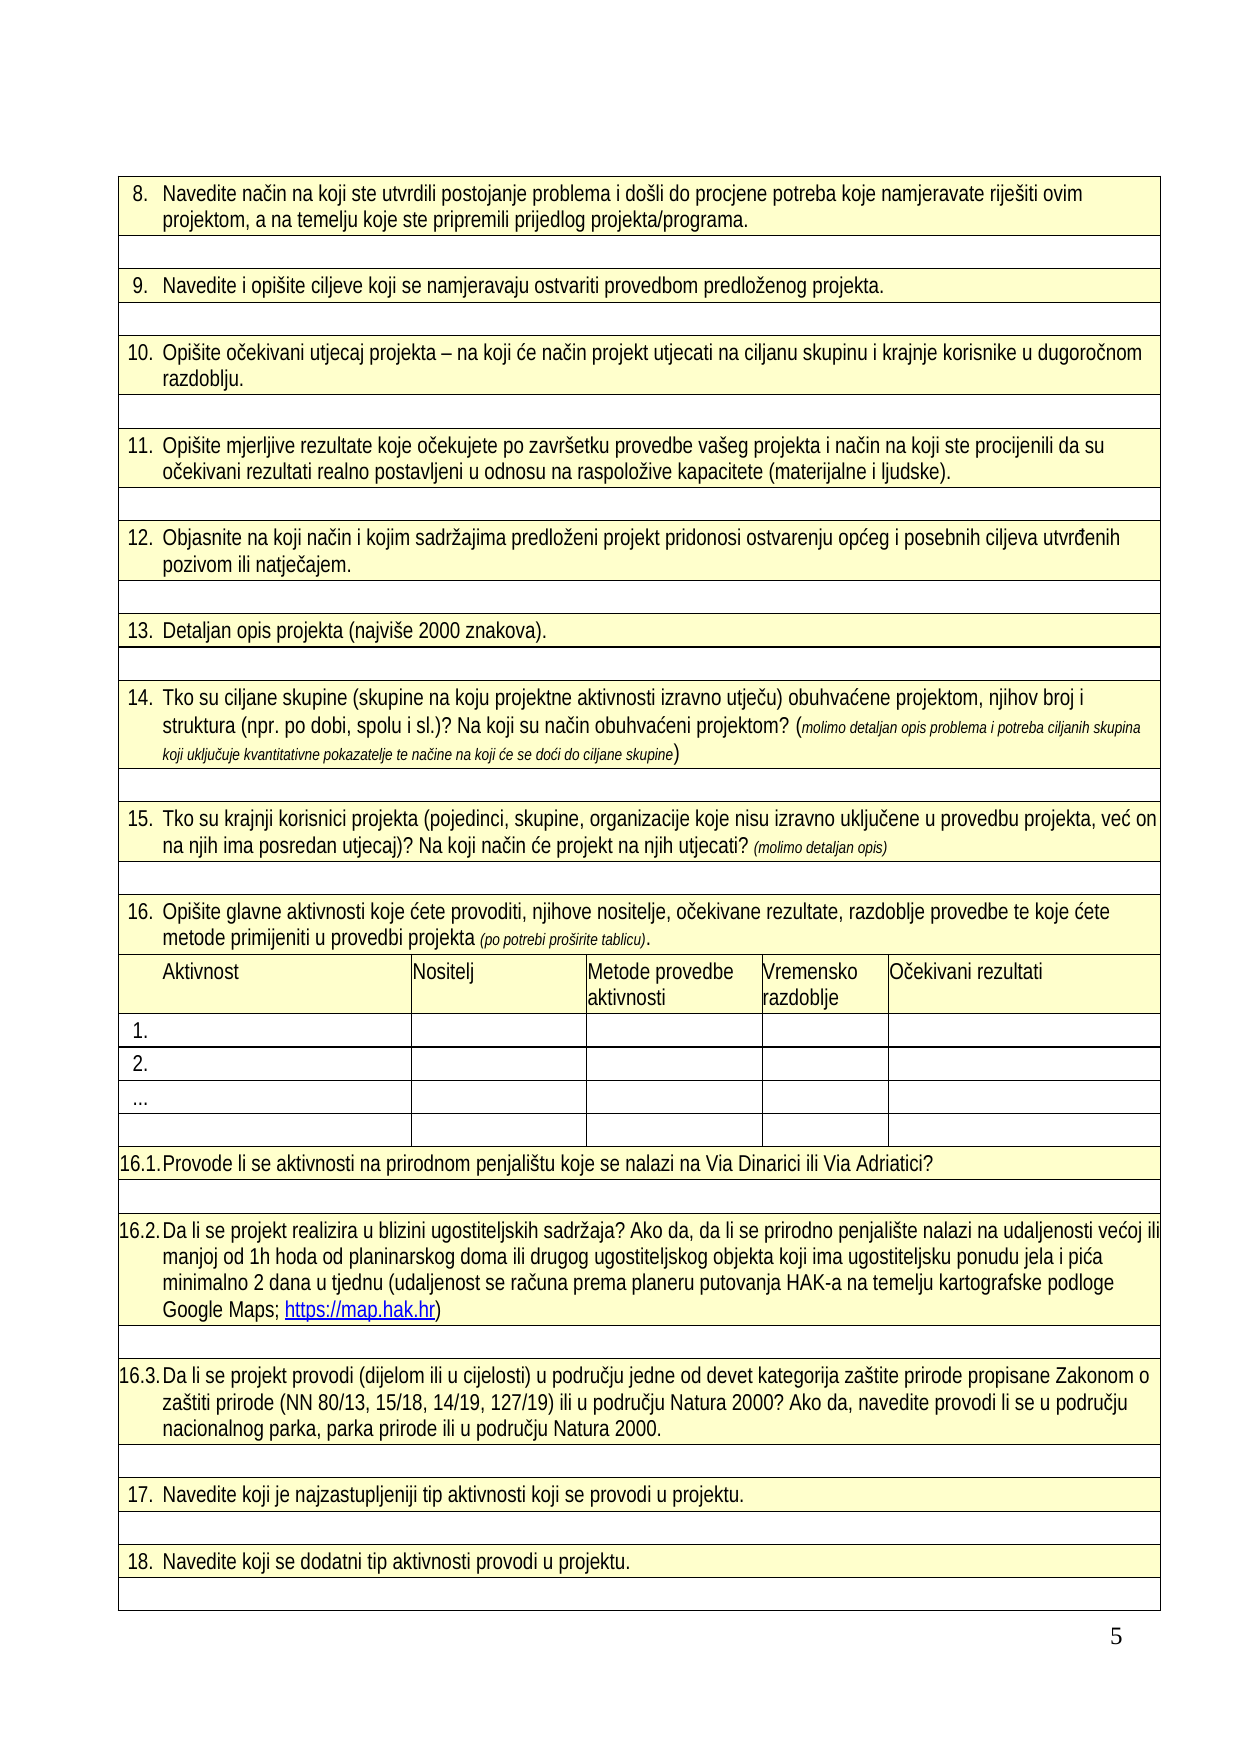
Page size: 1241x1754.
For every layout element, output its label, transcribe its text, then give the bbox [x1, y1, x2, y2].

table_cell 16.3. [119, 1359, 162, 1444]
table_cell 12. [119, 521, 162, 580]
table_cell [412, 1081, 586, 1113]
table_cell [119, 236, 1160, 268]
table_cell [162, 1326, 1160, 1358]
table_cell [119, 1578, 1160, 1610]
table_cell Provode li se aktivnosti na prirodnom penjalištu koje se nalazi na Via Dinarici ili Via Adriatici? [162, 1147, 1160, 1179]
table_cell [889, 1014, 1160, 1046]
table_cell 11. [119, 429, 162, 487]
table_cell Nositelj [412, 955, 586, 1013]
table_cell [587, 1048, 762, 1080]
table_cell [119, 1180, 162, 1213]
table_cell [119, 1114, 162, 1146]
table_cell [763, 1081, 888, 1113]
table_cell Tko su krajnji korisnici projekta (pojedinci, skupine, organizacije koje nisu izravno uključene u provedbu projekta, već on na njih ima posredan utjecaj)? Na koji način će projekt na njih utjecati? (molimo detaljan opis) [162, 802, 1160, 861]
table_cell [119, 303, 1160, 335]
table_cell [162, 1081, 411, 1113]
table_cell [119, 395, 1160, 428]
table_cell 2. [119, 1048, 162, 1080]
table_cell [119, 769, 1160, 801]
table_cell Da li se projekt provodi (dijelom ili u cijelosti) u području jedne od devet kategorija zaštite prirode propisane Zakonom o zaštiti prirode (NN 80/13, 15/18, 14/19, 127/19) ili u području Natura 2000? Ako da, navedite provodi li se u području nacionalnog parka, parka prirode ili u području Natura 2000. [162, 1359, 1160, 1444]
table_cell [763, 1048, 888, 1080]
table_cell [412, 1014, 586, 1046]
table_cell 16.2. [119, 1214, 162, 1325]
table_cell [587, 1114, 762, 1146]
table_cell [587, 1014, 762, 1046]
table_cell 1. [119, 1014, 162, 1046]
table_cell 10. [119, 336, 162, 394]
table_cell 8. [119, 177, 162, 235]
table_cell 13. [119, 614, 162, 646]
table_cell [119, 955, 162, 1013]
table_cell Objasnite na koji način i kojim sadržajima predloženi projekt pridonosi ostvarenju općeg i posebnih ciljeva utvrđenih pozivom ili natječajem. [162, 521, 1160, 580]
table_cell [587, 1081, 762, 1113]
table_cell Tko su ciljane skupine (skupine na koju projektne aktivnosti izravno utječu) obuhvaćene projektom, njihov broj i struktura (npr. po dobi, spolu i sl.)? Na koji su način obuhvaćeni projektom? (molimo detaljan opis problema i potreba ciljanih skupina koji uključuje kvantitativne pokazatelje te načine na koji će se doći do ciljane skupine) [162, 681, 1160, 768]
table_cell [119, 581, 1160, 613]
table_cell [162, 1114, 411, 1146]
table_cell Navedite koji se dodatni tip aktivnosti provodi u projektu. [162, 1545, 1160, 1577]
table_cell [119, 488, 1160, 520]
table_cell [119, 862, 1160, 894]
table_cell [119, 1445, 162, 1477]
table_cell Vremensko razdoblje [763, 955, 888, 1013]
table_cell 17. [119, 1478, 162, 1511]
table_cell [119, 1326, 162, 1358]
table_cell [119, 1512, 1160, 1544]
table_cell Opišite glavne aktivnosti koje ćete provoditi, njihove nositelje, očekivane rezultate, razdoblje provedbe te koje ćete metode primijeniti u provedbi projekta (po potrebi proširite tablicu). [162, 895, 1160, 954]
table_cell Očekivani rezultati [889, 955, 1160, 1013]
table_cell 14. [119, 681, 162, 768]
table_cell Detaljan opis projekta (najviše 2000 znakova). [162, 614, 1160, 646]
table_cell [162, 1180, 1160, 1213]
table_cell [763, 1014, 888, 1046]
table_cell Aktivnost [162, 955, 411, 1013]
table_cell 16.1. [119, 1147, 162, 1179]
table_cell 9. [119, 269, 162, 302]
table_cell Navedite koji je najzastupljeniji tip aktivnosti koji se provodi u projektu. [162, 1478, 1160, 1511]
table_cell Navedite način na koji ste utvrdili postojanje problema i došli do procjene potreba koje namjeravate riješiti ovim projektom, a na temelju koje ste pripremili prijedlog projekta/programa. [162, 177, 1160, 235]
table_cell Opišite mjerljive rezultate koje očekujete po završetku provedbe vašeg projekta i način na koji ste procijenili da su očekivani rezultati realno postavljeni u odnosu na raspoložive kapacitete (materijalne i ljudske). [162, 429, 1160, 487]
table_cell [889, 1114, 1160, 1146]
table_cell Navedite i opišite ciljeve koji se namjeravaju ostvariti provedbom predloženog projekta. [162, 269, 1160, 302]
table_cell 16. [119, 895, 162, 954]
table_cell [763, 1114, 888, 1146]
table_cell [412, 1114, 586, 1146]
table_cell [119, 648, 1160, 680]
table_cell Opišite očekivani utjecaj projekta – na koji će način projekt utjecati na ciljanu skupinu i krajnje korisnike u dugoročnom razdoblju. [162, 336, 1160, 394]
table_cell [412, 1048, 586, 1080]
table_cell [162, 1048, 411, 1080]
table_cell [889, 1048, 1160, 1080]
table_cell [889, 1081, 1160, 1113]
table_cell [162, 1445, 1160, 1477]
table_cell ... [119, 1081, 162, 1113]
table_cell 18. [119, 1545, 162, 1577]
table_cell 15. [119, 802, 162, 861]
table_cell Da li se projekt realizira u blizini ugostiteljskih sadržaja? Ako da, da li se prirodno penjalište nalazi na udaljenosti većoj ili manjoj od 1h hoda od planinarskog doma ili drugog ugostiteljskog objekta koji ima ugostiteljsku ponudu jela i pića minimalno 2 dana u tjednu (udaljenost se računa prema planeru putovanja HAK-a na temelju kartografske podloge Google Maps; https://map.hak.hr) [162, 1214, 1160, 1325]
table_cell [162, 1014, 411, 1046]
table_cell Metode provedbe aktivnosti [587, 955, 762, 1013]
